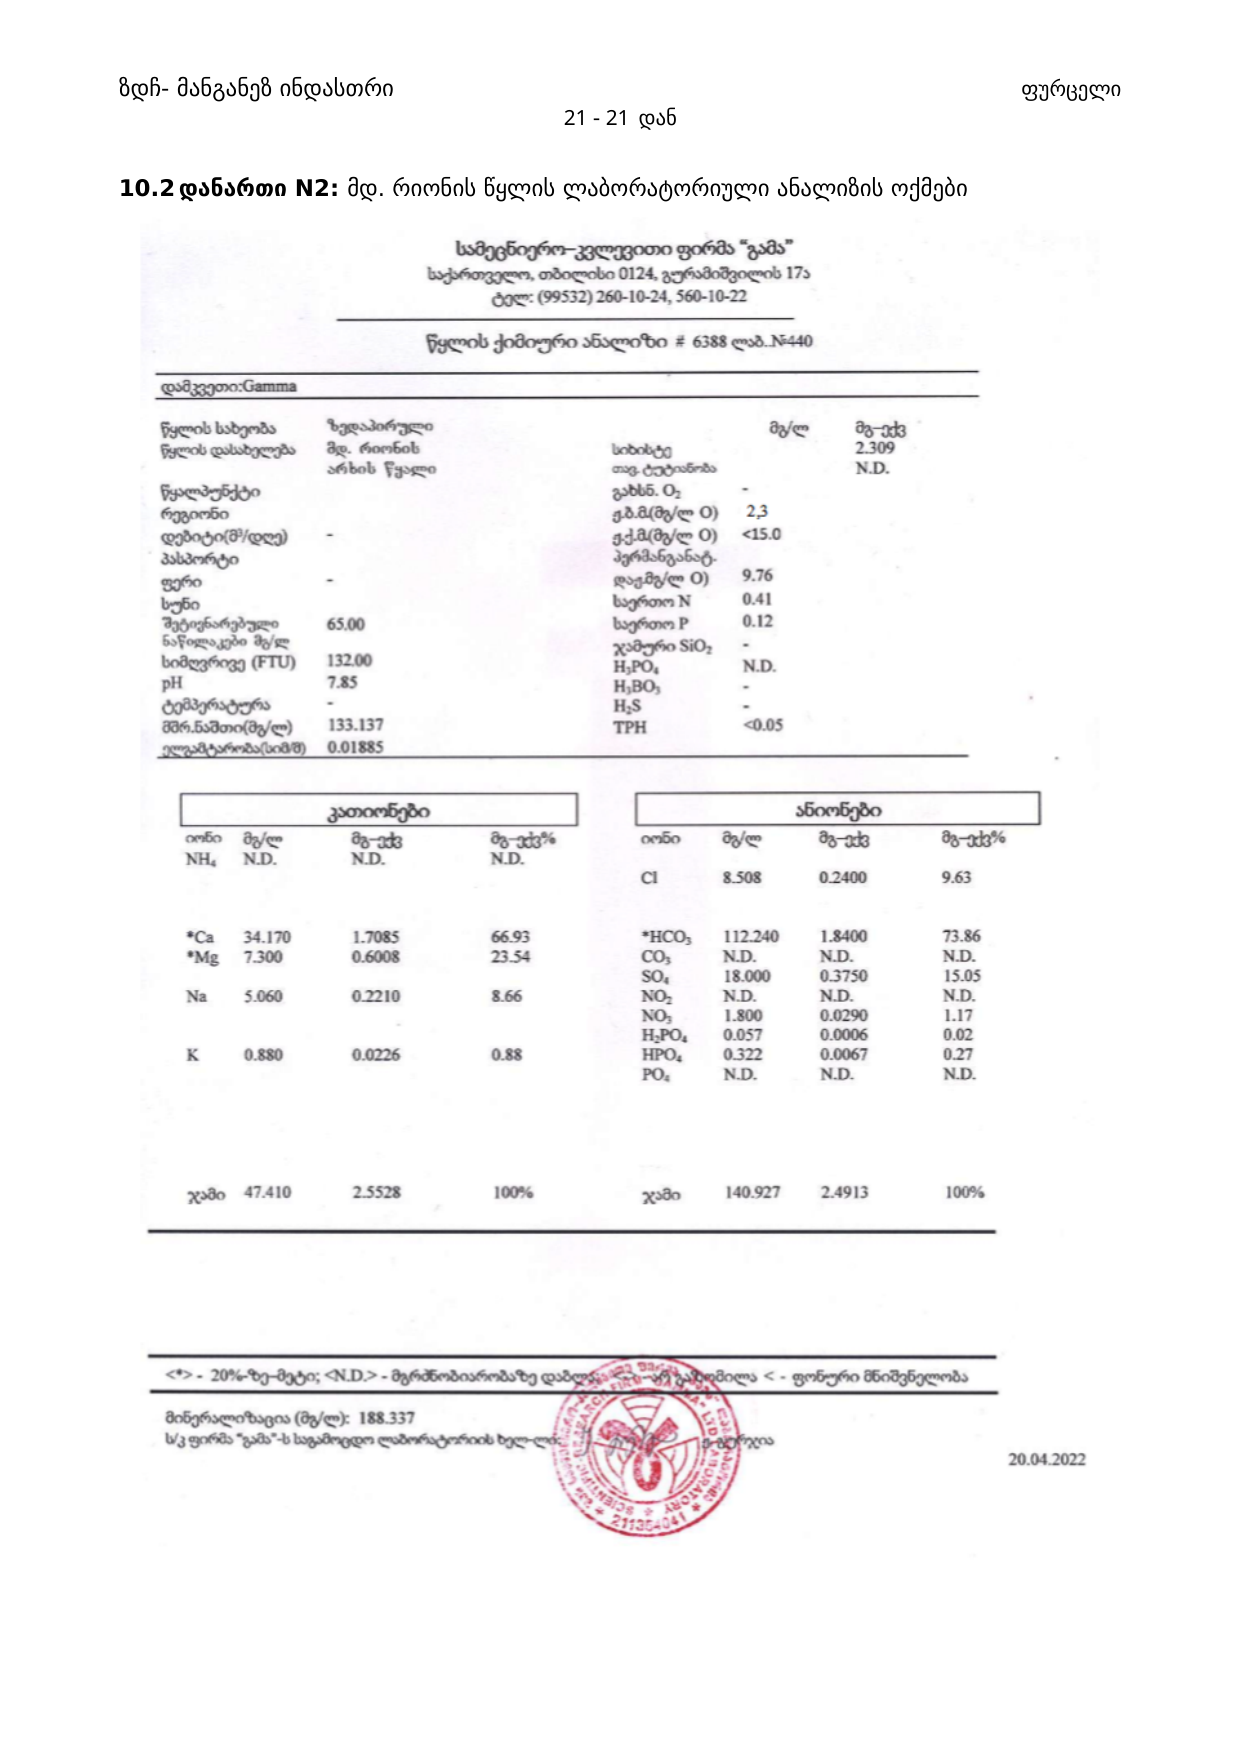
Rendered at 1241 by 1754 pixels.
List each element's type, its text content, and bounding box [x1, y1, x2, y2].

picture [139, 216, 1101, 1563]
subtitle დანართი N2: მდ. რიონის წყლის ლაბორატორიული ანალიზის ოქმები [118, 175, 1122, 201]
